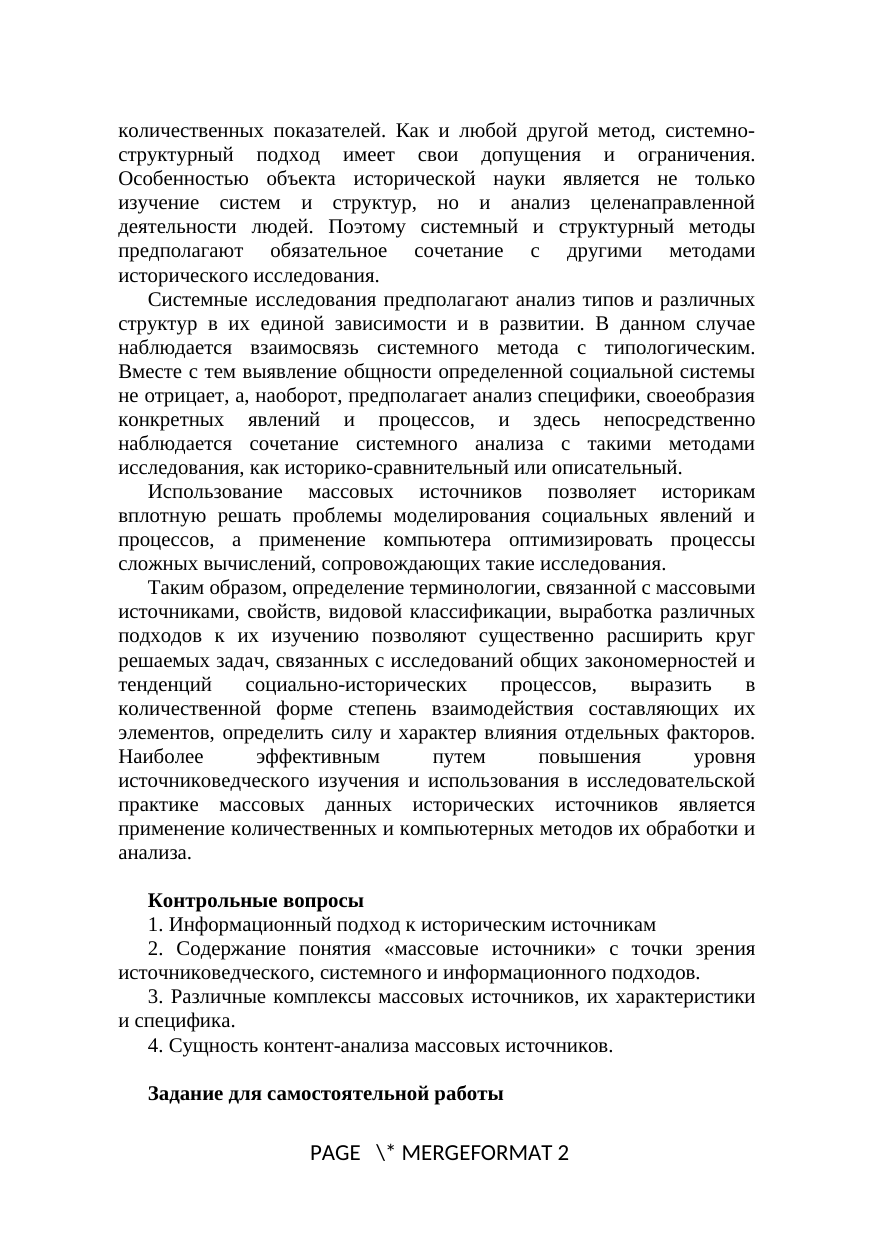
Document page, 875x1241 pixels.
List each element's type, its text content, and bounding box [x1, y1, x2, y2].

text Системные исследования предполагают анализ типов и различных структур в их единой зависимости и в развитии. В данном случае наблюдается взаимосвязь системного метода с типологическим. Вместе с тем выявление общности определенной социальной системы не отрицает, а, наоборот, предполагает анализ специфики, своеобразия конкретных явлений и процессов, и здесь непосредственно наблюдается сочетание системного анализа с такими методами исследования, как историко-сравнительный или описательный. [118, 287, 756, 479]
text 2. Содержание понятия «массовые источники» с точки зрения источниковедческого, системного и информационного подходов. [118, 936, 756, 984]
text 4. Сущность контент-анализа массовых источников. [118, 1032, 756, 1057]
text 3. Различные комплексы массовых источников, их характеристики и специфика. [118, 984, 756, 1032]
text 1. Информационный подход к историческим источникам [118, 912, 756, 936]
text Таким образом, определение терминологии, связанной с массовыми источниками, свойств, видовой классификации, выработка различных подходов к их изучению позволяют существенно расширить круг решаемых задач, связанных с исследований общих закономерностей и тенденций социально-исторических процессов, выразить в количественной форме степень взаимодействия составляющих их элементов, определить силу и характер влияния отдельных факторов. Наиболее эффективным путем повышения уровня источниковедческого изучения и использования в исследовательской практике массовых данных исторических источников является применение количественных и компьютерных методов их обработки и анализа. [118, 575, 756, 864]
text Контрольные вопросы [118, 888, 756, 912]
text Задание для самостоятельной работы [118, 1081, 756, 1105]
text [118, 118, 756, 287]
text Использование массовых источников позволяет историкам вплотную решать проблемы моделирования социальных явлений и процессов, а применение компьютера оптимизировать процессы сложных вычислений, сопровождающих такие исследования. [118, 479, 756, 575]
